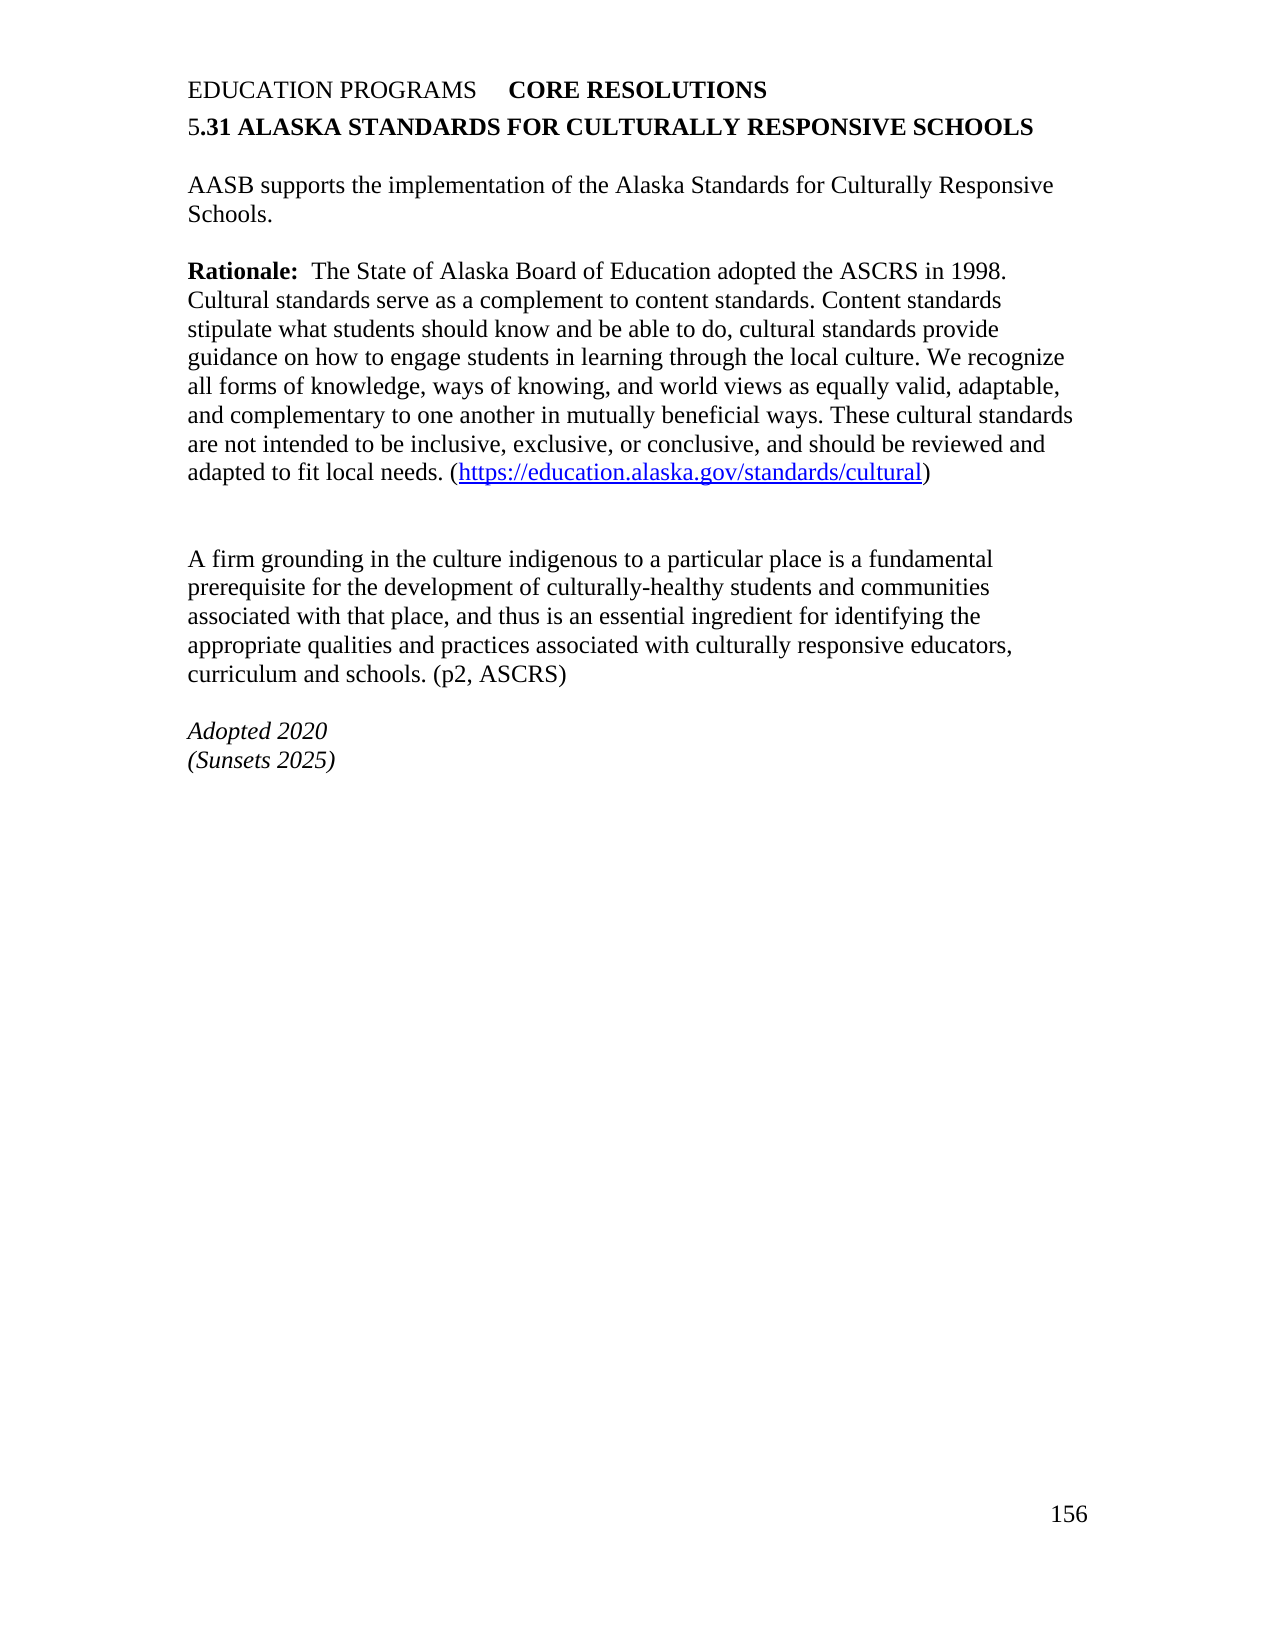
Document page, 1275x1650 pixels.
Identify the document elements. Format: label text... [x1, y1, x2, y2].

text A firm grounding in the culture indigenous to a particular place is a fundamental prerequisite for the development of culturally-healthy students and communities associated with that place, and thus is an essential ingredient for identifying the appropriate qualities and practices associated with culturally responsive educators, curriculum and schools. (p2, ASCRS) [187, 544, 1087, 687]
text Adopted 2020 [187, 716, 1087, 745]
text Rationale: The State of Alaska Board of Education adopted the ASCRS in 1998. [187, 256, 1087, 285]
text AASB supports the implementation of the Alaska Standards for Culturally Responsive Schools. [187, 170, 1087, 227]
text 5.31 ALASKA STANDARDS FOR CULTURALLY RESPONSIVE SCHOOLS [187, 112, 1087, 141]
text (Sunsets 2025) [187, 745, 1087, 774]
text Cultural standards serve as a complement to content standards. Content standards stipulate what students should know and be able to do, cultural standards provide guidance on how to engage students in learning through the local culture. We recognize all forms of knowledge, ways of knowing, and world views as equally valid, adaptable, and complementary to one another in mutually beneficial ways. These cultural standards are not intended to be inclusive, exclusive, or conclusive, and should be reviewed and adapted to fit local needs. (https://education.alaska.gov/standards/cultural) [187, 285, 1087, 486]
